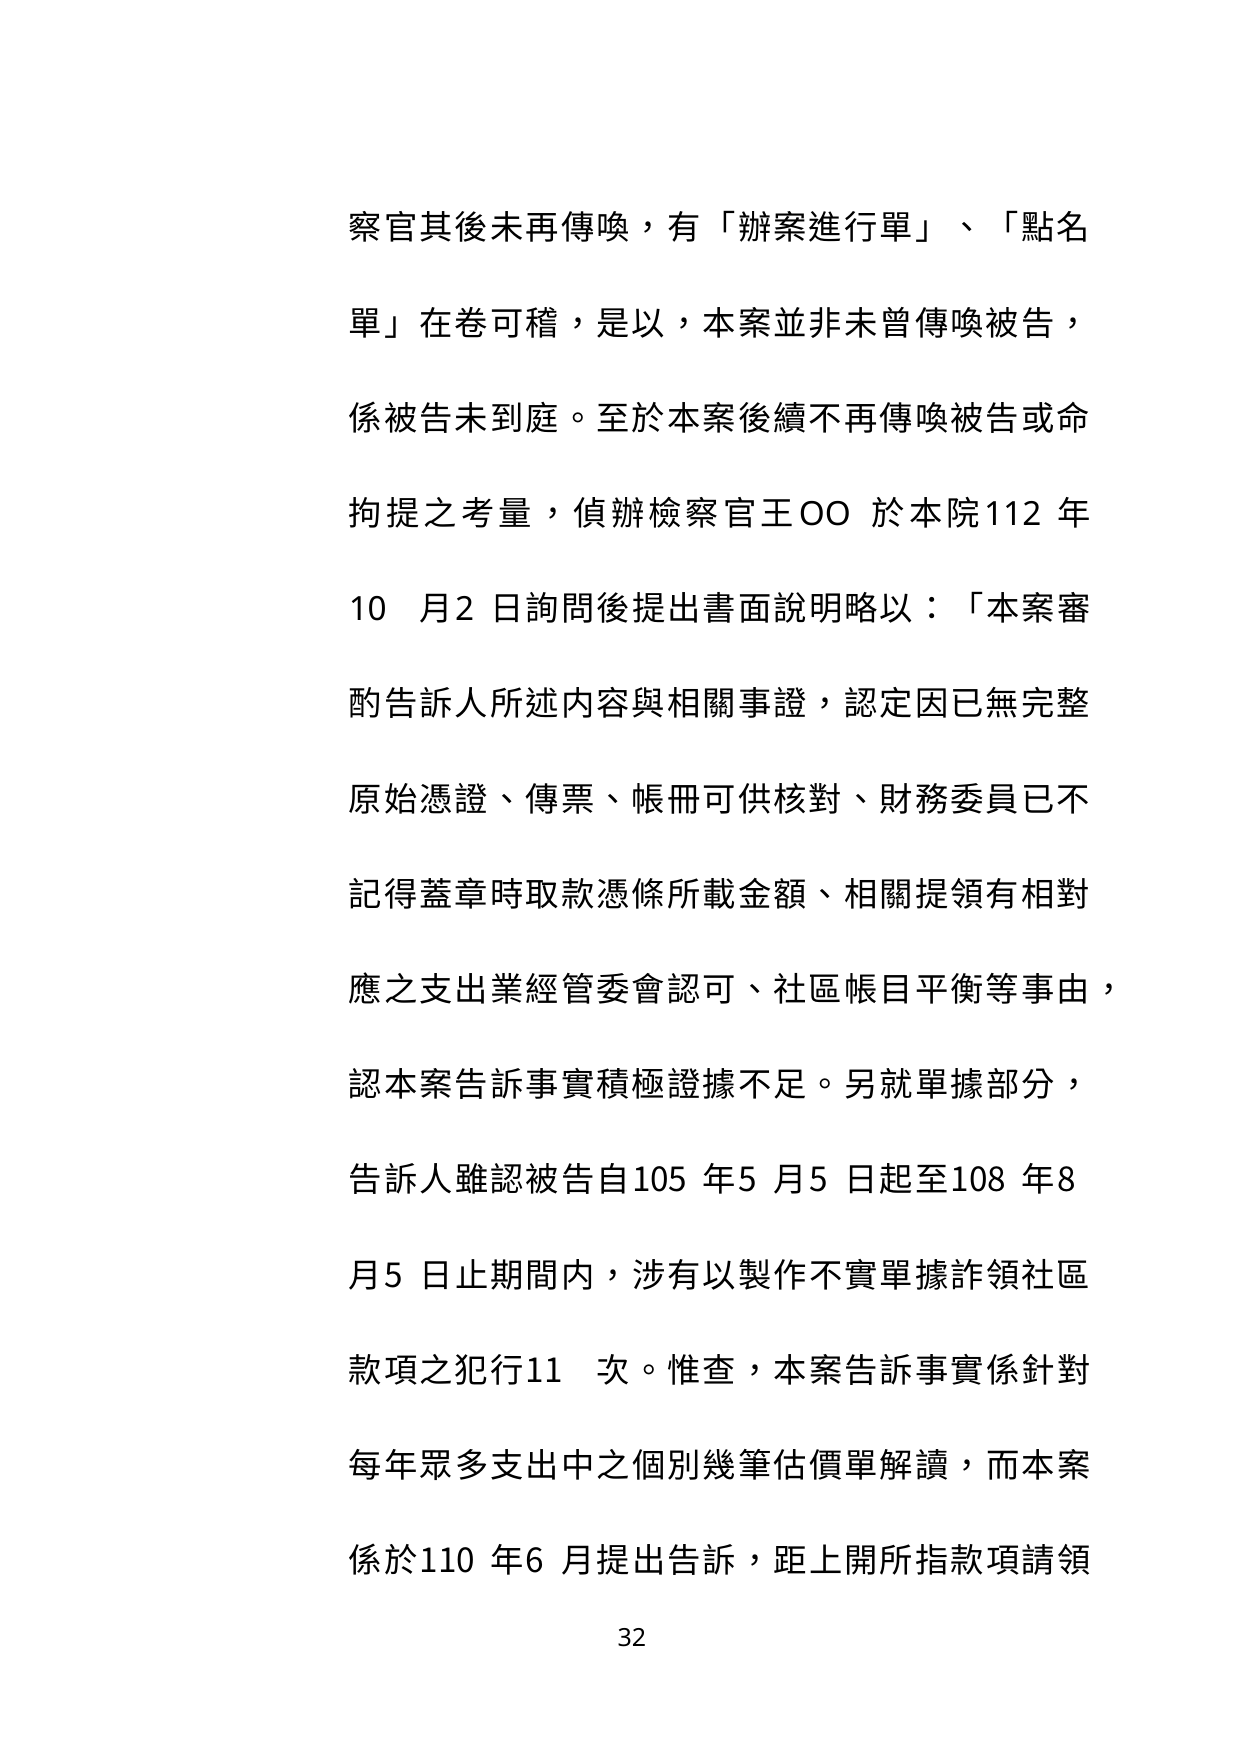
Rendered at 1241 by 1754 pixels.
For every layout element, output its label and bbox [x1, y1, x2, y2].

subtitle [242, 178, 1092, 1606]
